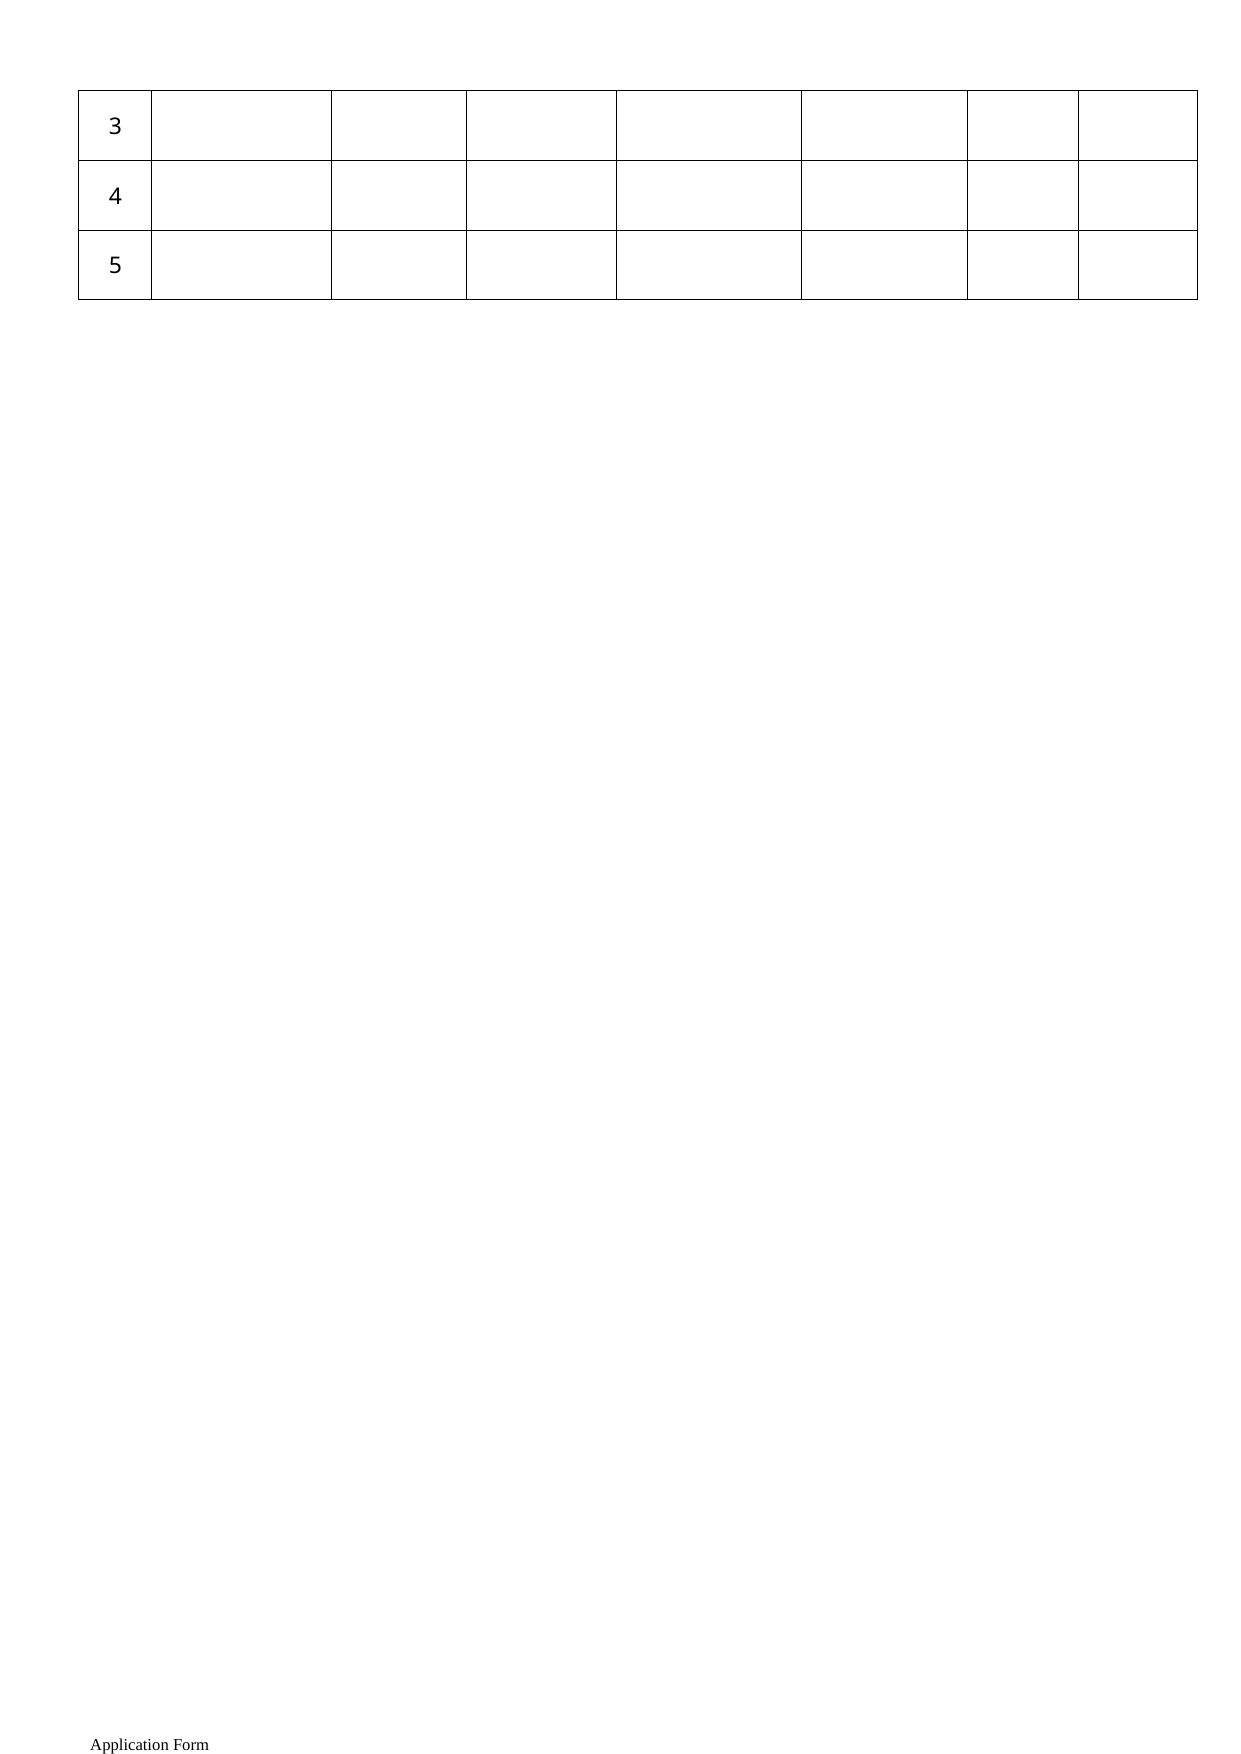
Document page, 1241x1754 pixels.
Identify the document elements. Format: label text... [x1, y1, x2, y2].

table_cell 5 [79, 231, 151, 299]
table_cell [617, 231, 801, 299]
table_cell [1079, 231, 1197, 299]
table_cell [617, 161, 801, 229]
table_cell [332, 161, 466, 229]
table_cell [617, 91, 801, 160]
table_cell 4 [79, 161, 151, 229]
table_cell [152, 91, 331, 160]
table_cell 3 [79, 91, 151, 160]
table_cell [802, 161, 967, 229]
table_cell [1079, 161, 1197, 229]
table_cell [332, 231, 466, 299]
table_cell [968, 91, 1078, 160]
table_cell [1079, 91, 1197, 160]
table_cell [332, 91, 466, 160]
table_cell [968, 161, 1078, 229]
table_cell [152, 231, 331, 299]
table_cell [152, 161, 331, 229]
table_cell [802, 91, 967, 160]
table_cell [802, 231, 967, 299]
table_cell [467, 161, 616, 229]
table_cell [467, 231, 616, 299]
table_cell [968, 231, 1078, 299]
table_cell [467, 91, 616, 160]
